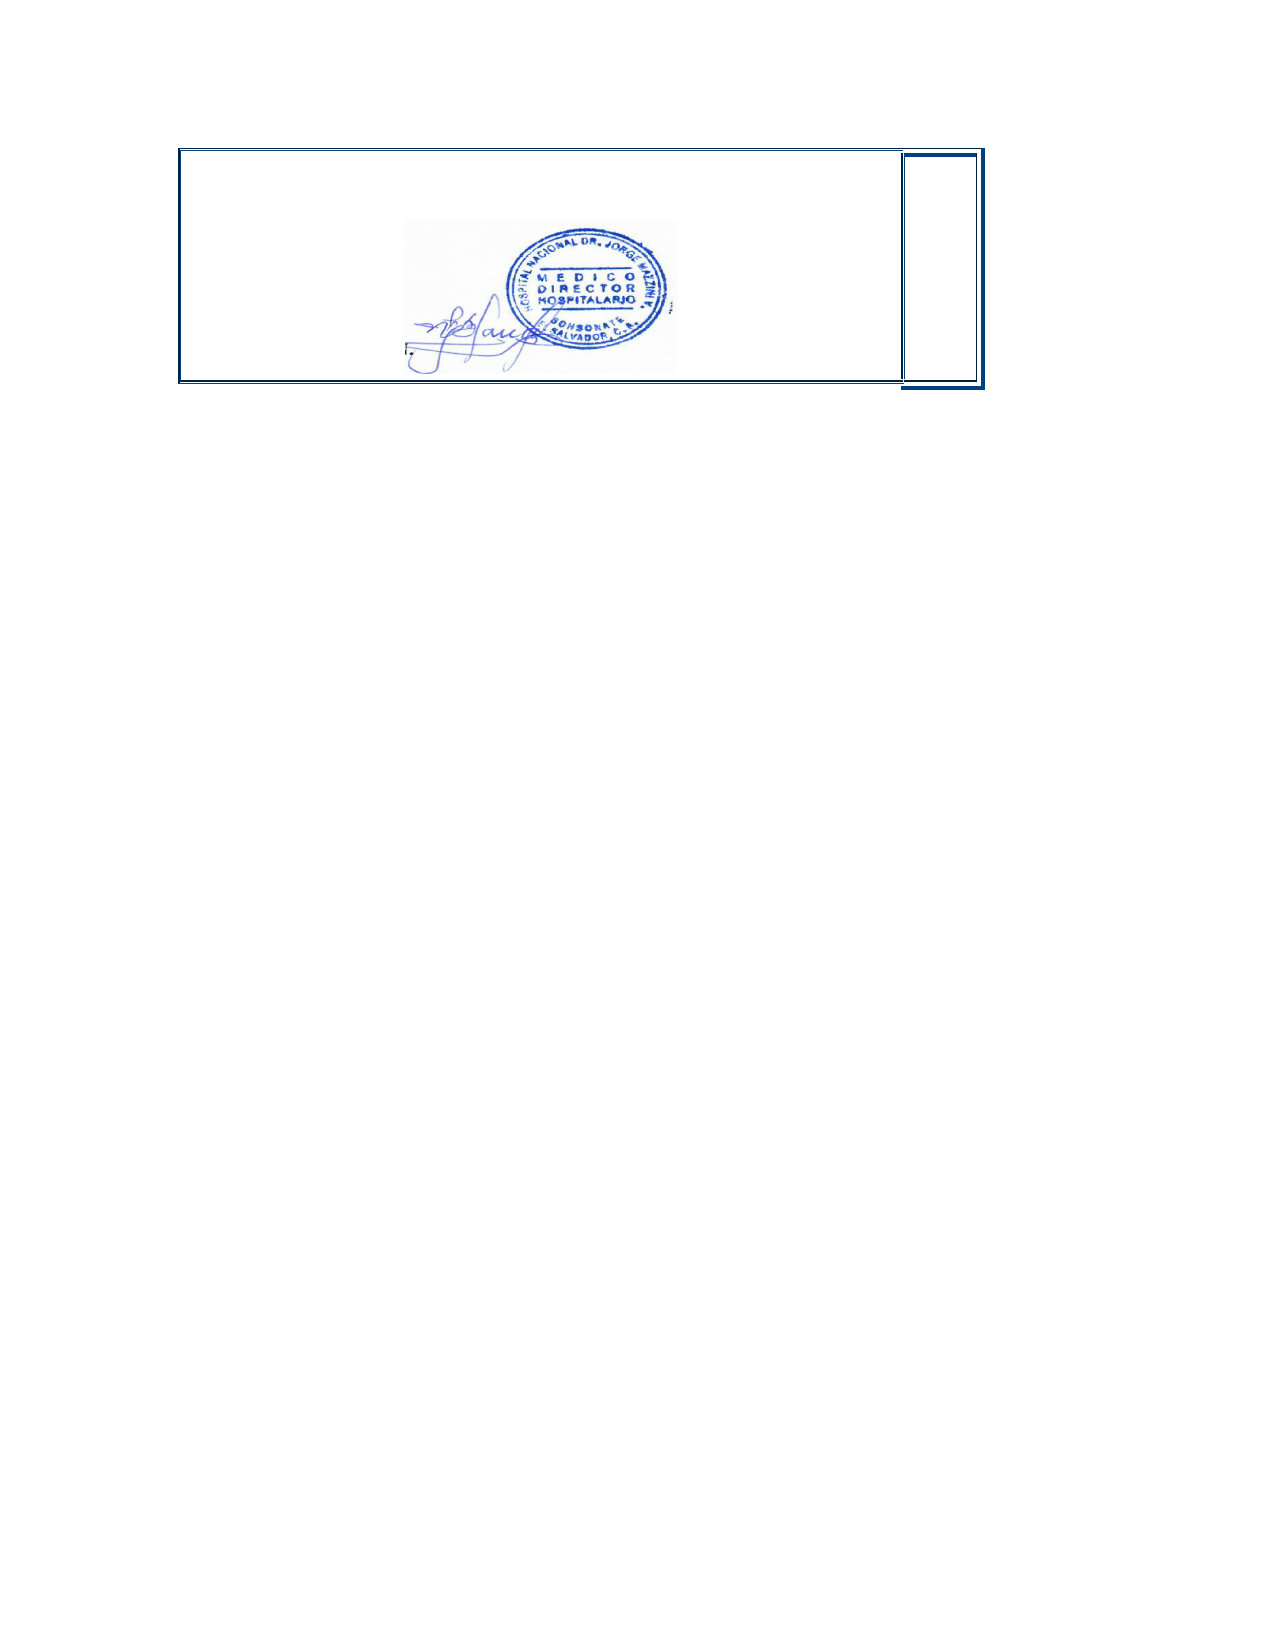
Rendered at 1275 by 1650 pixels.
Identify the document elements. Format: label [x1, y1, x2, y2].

table_header [181, 151, 903, 380]
picture [405, 220, 677, 374]
table_header [903, 154, 936, 380]
table_header [903, 149, 936, 153]
table_header [936, 149, 980, 380]
